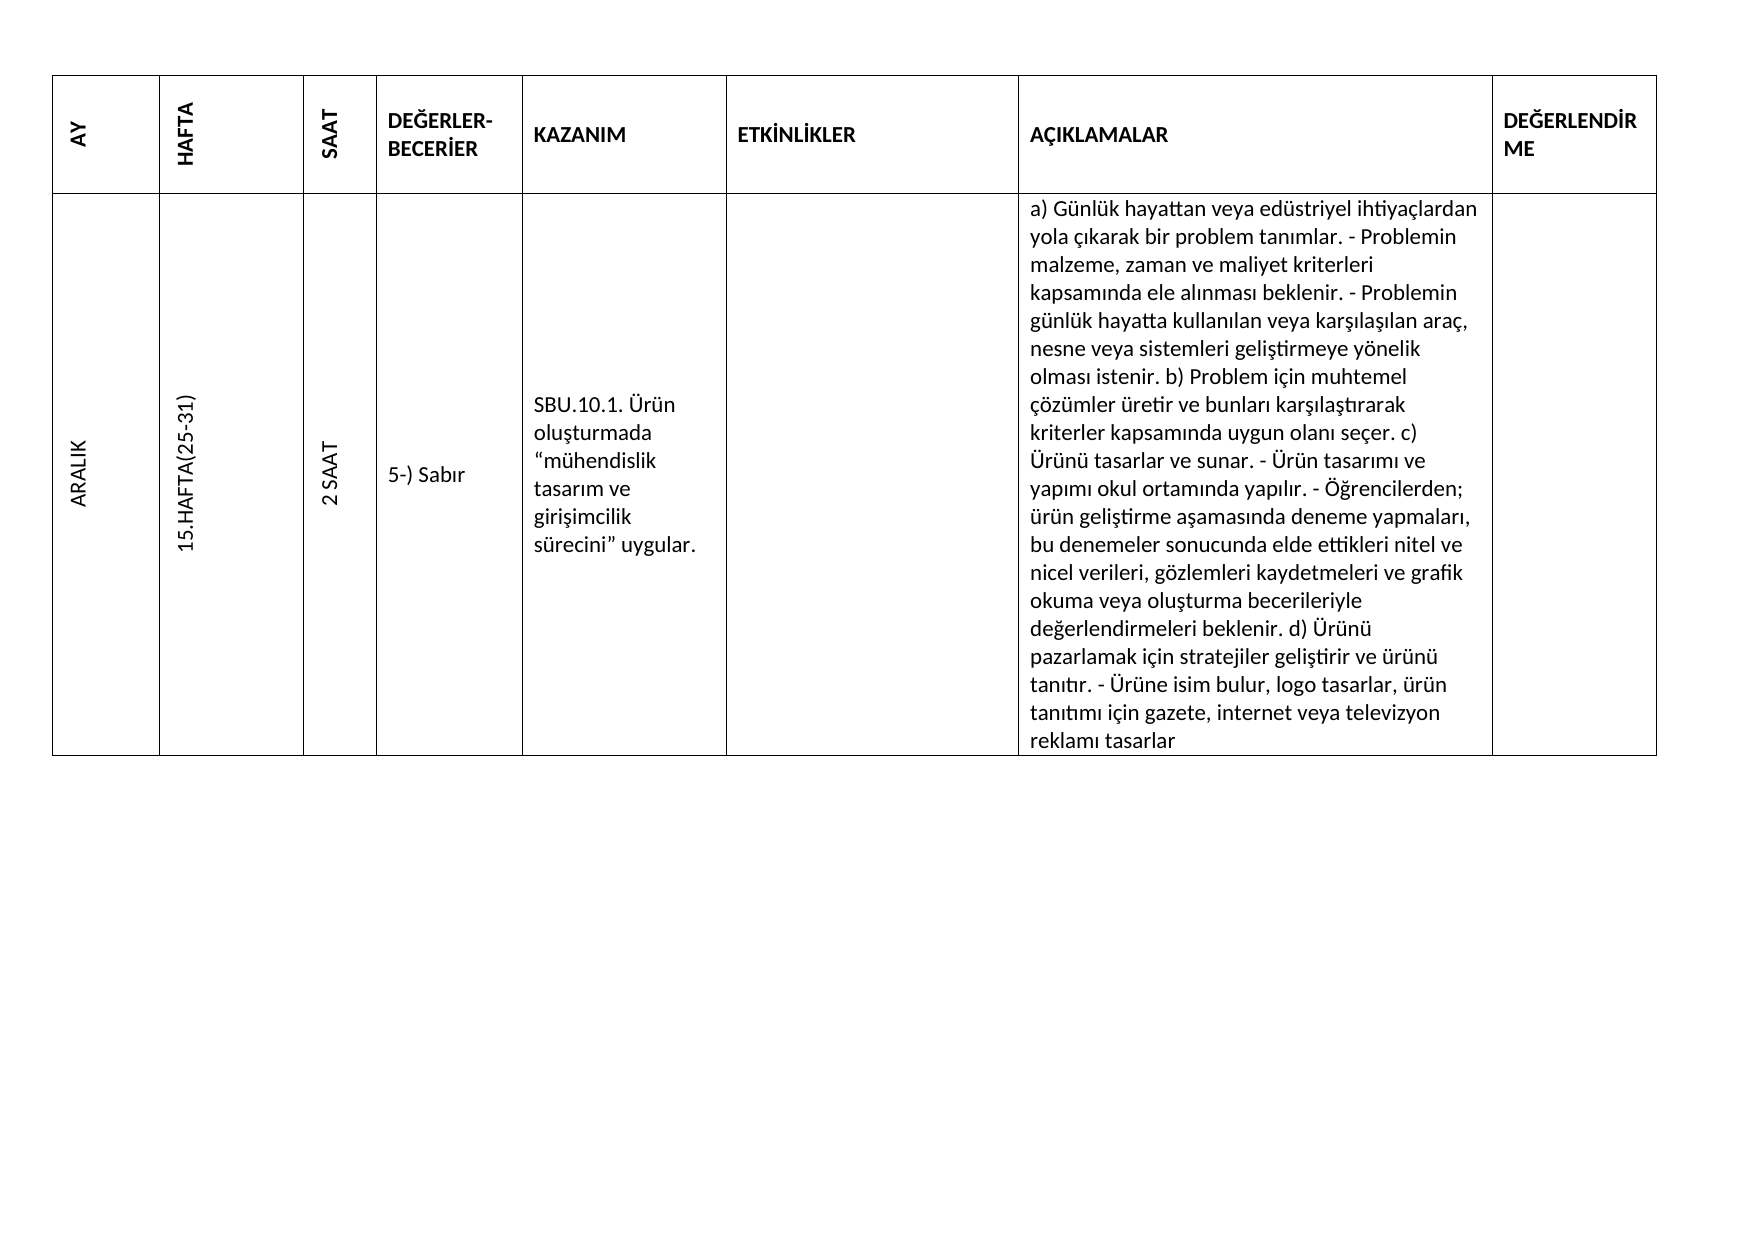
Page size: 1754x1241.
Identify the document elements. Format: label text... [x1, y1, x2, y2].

table_header ETKİNLİKLER [727, 76, 1018, 193]
table_cell 2 SAAT [304, 194, 376, 754]
table_header KAZANIM [523, 76, 726, 193]
table_cell 5-) Sabır [377, 194, 522, 754]
table_header SAAT [304, 76, 376, 193]
table_cell SBU.10.1. Ürün oluşturmada “mühendislik tasarım ve girişimcilik sürecini” uygular. [523, 194, 726, 754]
table_header AY [53, 76, 159, 193]
table_header AÇIKLAMALAR [1019, 76, 1492, 193]
table_cell ARALIK [53, 194, 159, 754]
table_header DEĞERLER-BECERİER [377, 76, 522, 193]
table_cell 15.HAFTA(25-31) [160, 194, 303, 754]
table_header HAFTA [160, 76, 303, 193]
table_cell a) Günlük hayattan veya edüstriyel ihtiyaçlardan yola çıkarak bir problem tanımlar. - Problemin malzeme, zaman ve maliyet kriterleri kapsamında ele alınması beklenir. - Problemin günlük hayatta kullanılan veya karşılaşılan araç, nesne veya sistemleri geliştirmeye yönelik olması istenir. b) Problem için muhtemel çözümler üretir ve bunları karşılaştırarak kriterler kapsamında uygun olanı seçer. c) Ürünü tasarlar ve sunar. - Ürün tasarımı ve yapımı okul ortamında yapılır. - Öğrencilerden; ürün geliştirme aşamasında deneme yapmaları, bu denemeler sonucunda elde ettikleri nitel ve nicel verileri, gözlemleri kaydetmeleri ve grafik okuma veya oluşturma becerileriyle değerlendirmeleri beklenir. d) Ürünü pazarlamak için stratejiler geliştirir ve ürünü tanıtır. - Ürüne isim bulur, logo tasarlar, ürün tanıtımı için gazete, internet veya televizyon reklamı tasarlar [1019, 194, 1492, 754]
table_header DEĞERLENDİRME [1493, 76, 1656, 193]
table_cell [1493, 194, 1656, 754]
table_cell [727, 194, 1018, 754]
